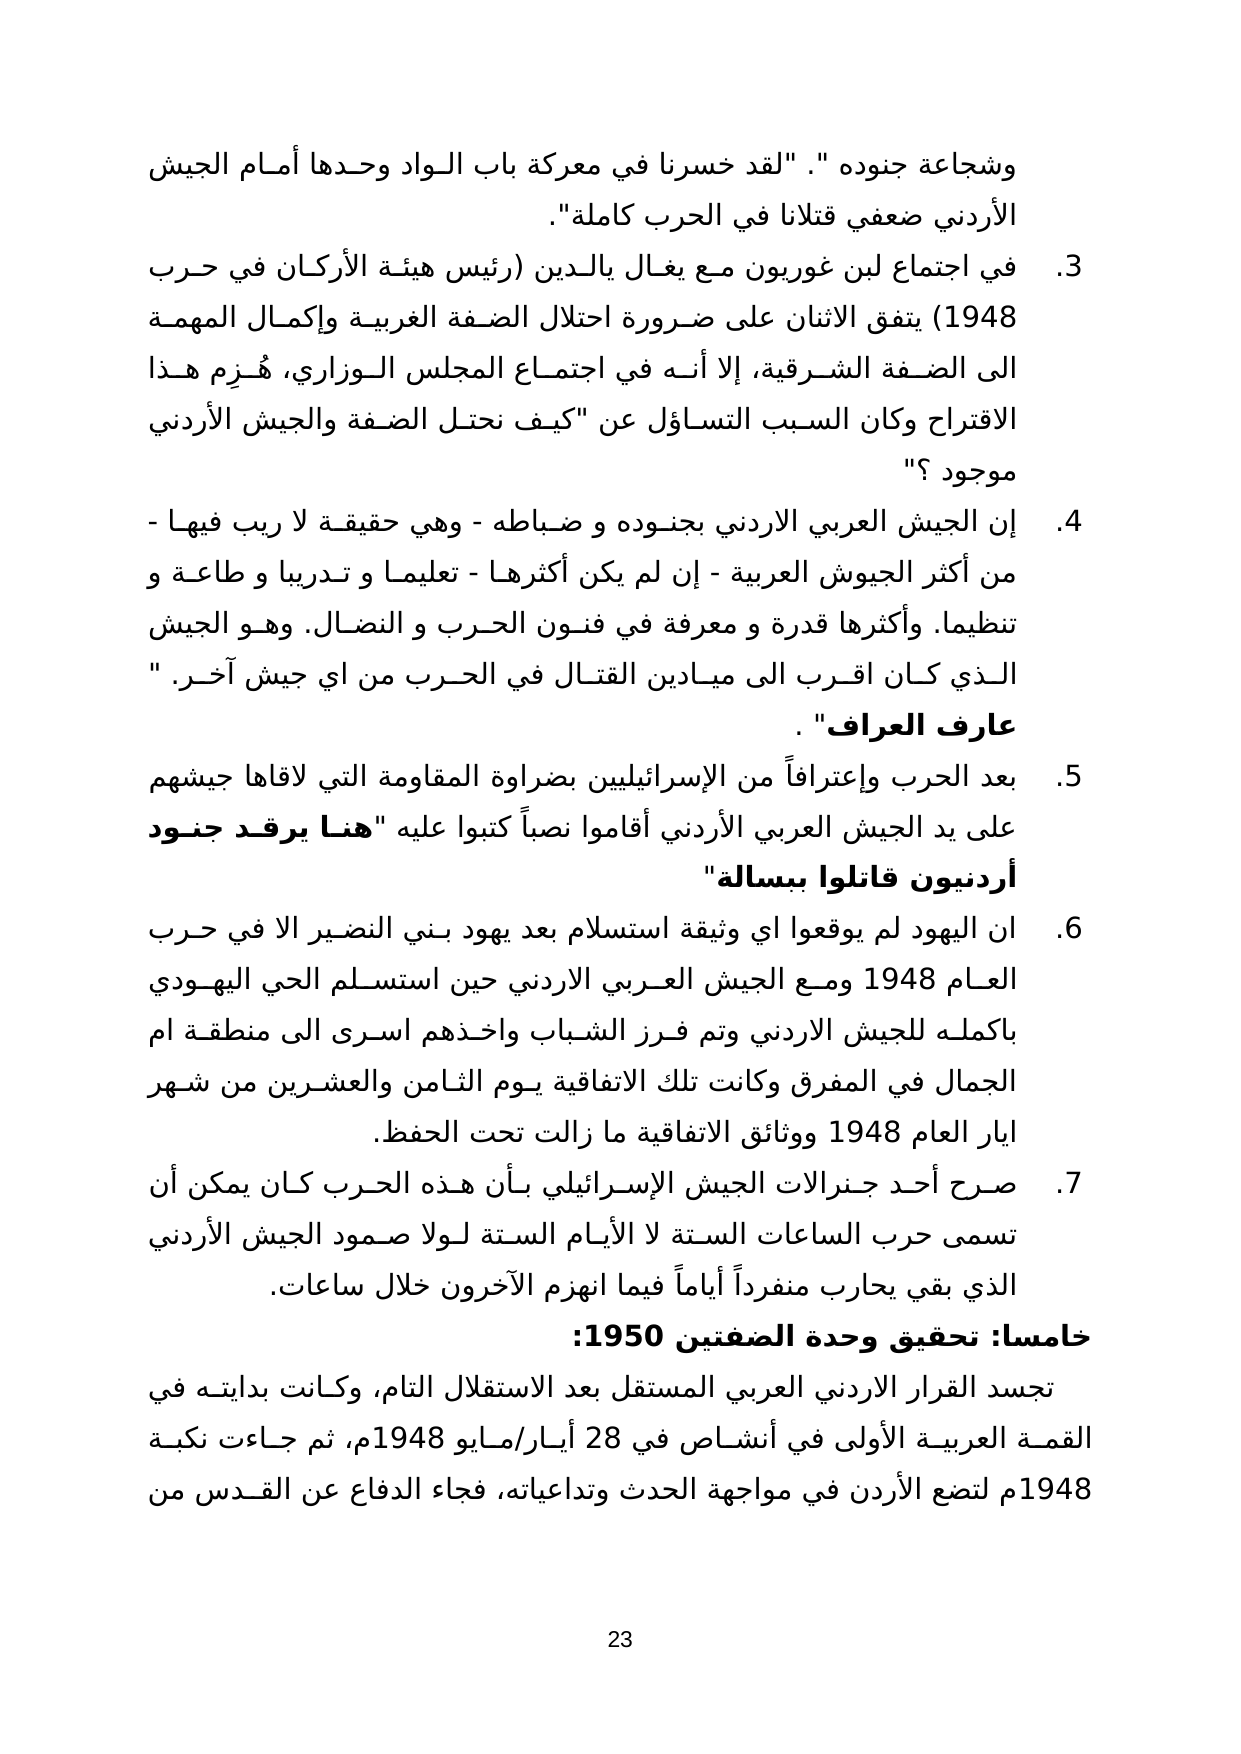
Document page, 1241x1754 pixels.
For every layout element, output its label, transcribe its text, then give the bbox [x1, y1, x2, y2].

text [148, 1370, 1092, 1506]
list صرح أحد جنرالات الجيش الإسرائيلي بأن هذه الحرب كان يمكن أن تسمى حرب الساعات الستة لا الأيام الستة لولا صمود الجيش الأردني الذي بقي يحارب منفرداً أياماً فيما انهزم الآخرون خلال ساعات. [148, 1166, 1055, 1302]
list إن الجيش العربي الاردني بجنوده و ضباطه - وهي حقيقة لا ريب فيها - من أكثر الجيوش العربية - إن لم يكن أكثرها - تعليما و تدريبا و طاعة و تنظيما. وأكثرها قدرة و معرفة في فنون الحرب و النضال. وهو الجيش الذي كان اقرب الى ميادين القتال في الحرب من اي جيش آخر. " عارف العراف" . [148, 504, 1055, 742]
list في اجتماع لبن غوريون مع يغال يالدين (رئيس هيئة الأركان في حرب 1948) يتفق الاثنان على ضرورة احتلال الضفة الغربية وإكمال المهمة الى الضفة الشرقية، إلا أنه في اجتماع المجلس الوزاري، هُزِم هذا الاقتراح وكان السبب التساؤل عن "كيف نحتل الضفة والجيش الأردني موجود ؟" [148, 249, 1055, 487]
list بعد الحرب وإعترافاً من الإسرائيليين بضراوة المقاومة التي لاقاها جيشهم على يد الجيش العربي الأردني أقاموا نصباً كتبوا عليه "هنا يرقد جنود أردنيون قاتلوا ببسالة" [148, 759, 1055, 895]
text خامسا: تحقيق وحدة الضفتين 1950: [148, 1319, 1092, 1353]
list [148, 148, 1055, 233]
list ان اليهود لم يوقعوا اي وثيقة استسلام بعد يهود بني النضير الا في حرب العام 1948 ومع الجيش العربي الاردني حين استسلم الحي اليهودي باكمله للجيش الاردني وتم فرز الشباب واخذهم اسرى الى منطقة ام الجمال في المفرق وكانت تلك الاتفاقية يوم الثامن والعشرين من شهر ايار العام 1948 ووثائق الاتفاقية ما زالت تحت الحفظ. [148, 912, 1055, 1149]
